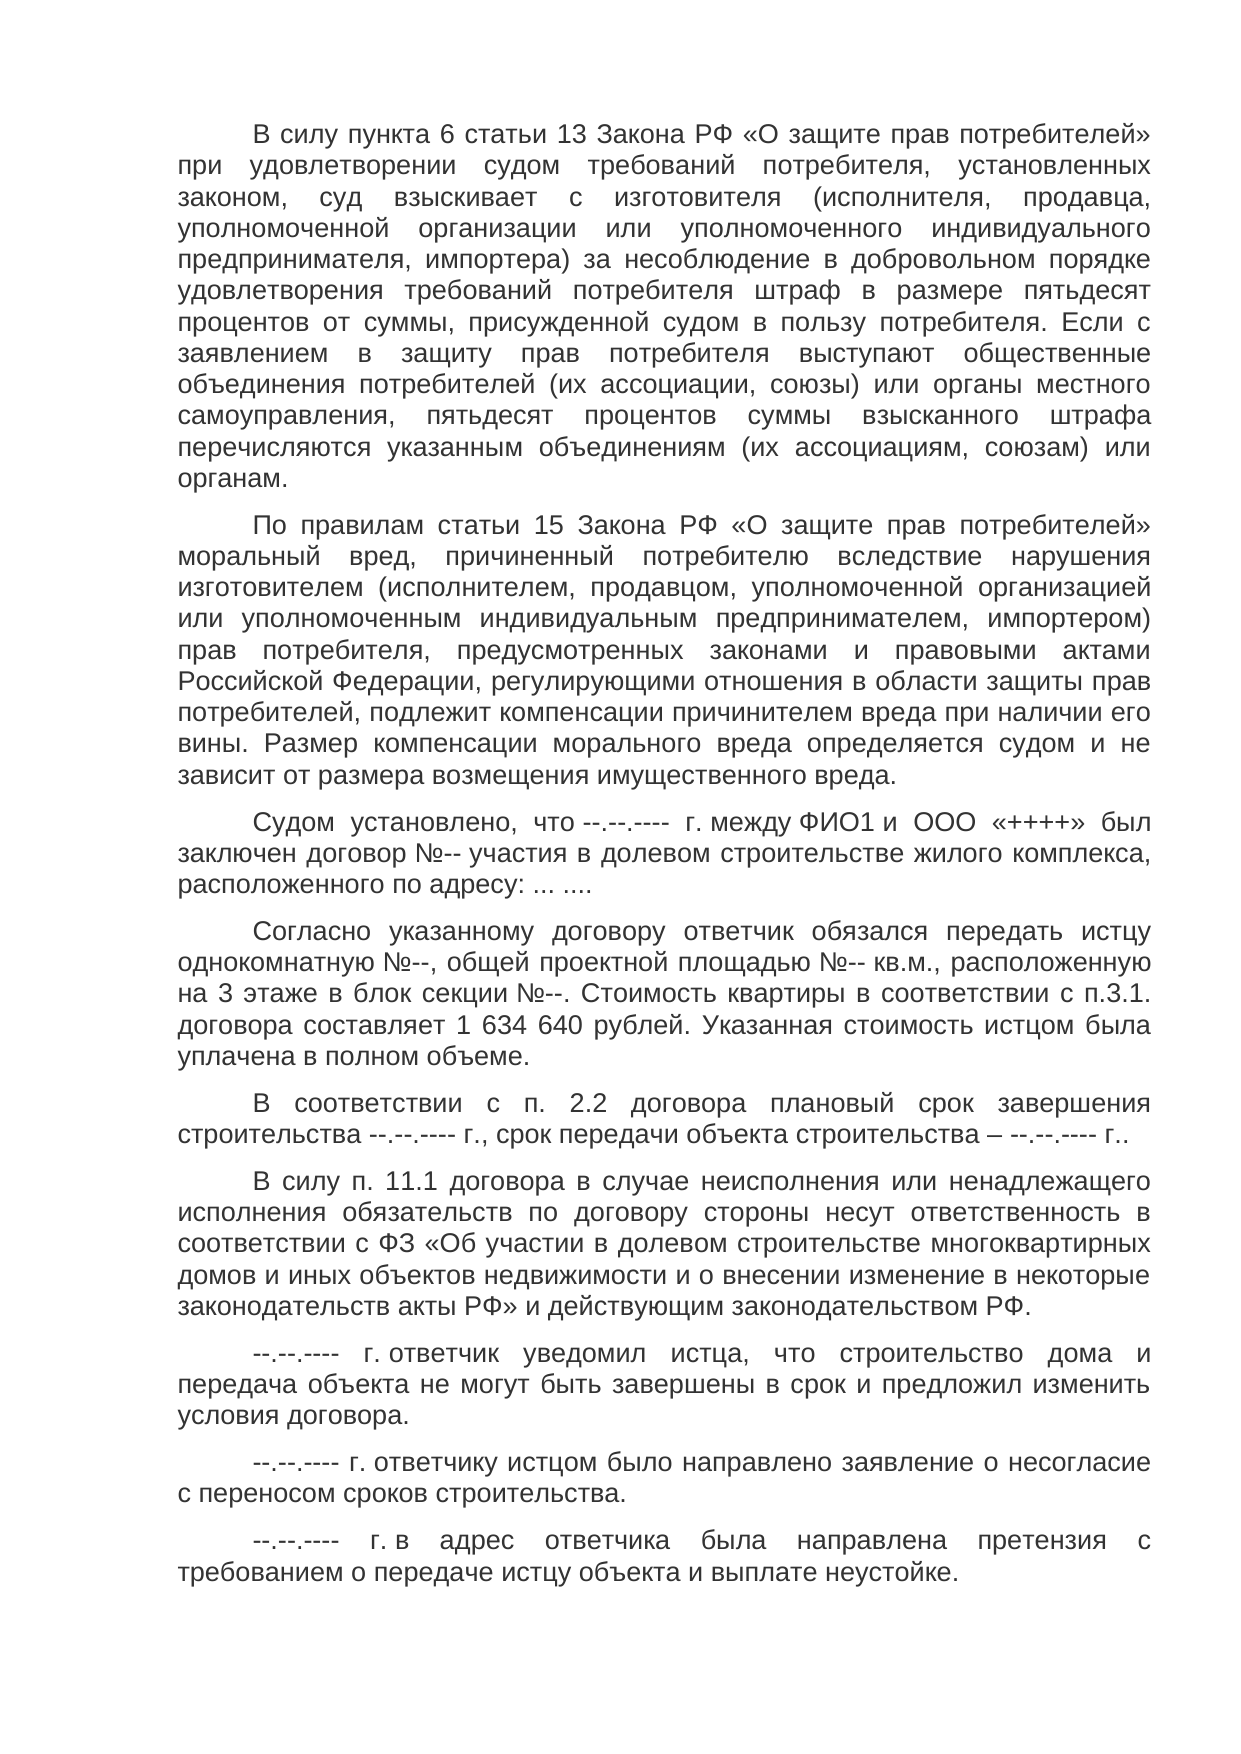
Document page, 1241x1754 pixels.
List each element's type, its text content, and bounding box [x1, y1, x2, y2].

text --.--.---- г. ответчик уведомил истца, что строительство дома и передача объекта не могут быть завершены в срок и предложил изменить условия договора. [177, 1337, 1152, 1431]
text По правилам статьи 15 Закона РФ «О защите прав потребителей» моральный вред, причиненный потребителю вследствие нарушения изготовителем (исполнителем, продавцом, уполномоченной организацией или уполномоченным индивидуальным предпринимателем, импортером) прав потребителя, предусмотренных законами и правовыми актами Российской Федерации, регулирующими отношения в области защиты прав потребителей, подлежит компенсации причинителем вреда при наличии его вины. Размер компенсации морального вреда определяется судом и не зависит от размера возмещения имущественного вреда. [177, 509, 1152, 790]
text --.--.---- г. в адрес ответчика была направлена претензия с требованием о передаче истцу объекта и выплате неустойке. [177, 1524, 1152, 1587]
text Судом установлено, что --.--.---- г. между ФИО1 и ООО «++++» был заключен договор №-- участия в долевом строительстве жилого комплекса, расположенного по адресу: ... .... [177, 806, 1152, 899]
text В соответствии с п. 2.2 договора плановый срок завершения строительства --.--.---- г., срок передачи объекта строительства – --.--.---- г.. [177, 1087, 1152, 1149]
text В силу пункта 6 статьи 13 Закона РФ «О защите прав потребителей» при удовлетворении судом требований потребителя, установленных законом, суд взыскивает с изготовителя (исполнителя, продавца, уполномоченной организации или уполномоченного индивидуального предпринимателя, импортера) за несоблюдение в добровольном порядке удовлетворения требований потребителя штраф в размере пятьдесят процентов от суммы, присужденной судом в пользу потребителя. Если с заявлением в защиту прав потребителя выступают общественные объединения потребителей (их ассоциации, союзы) или органы местного самоуправления, пятьдесят процентов суммы взысканного штрафа перечисляются указанным объединениям (их ассоциациям, союзам) или органам. [177, 118, 1152, 493]
text --.--.---- г. ответчику истцом было направлено заявление о несогласие с переносом сроков строительства. [177, 1446, 1152, 1509]
text В силу п. 11.1 договора в случае неисполнения или ненадлежащего исполнения обязательств по договору стороны несут ответственность в соответствии с ФЗ «Об участии в долевом строительстве многоквартирных домов и иных объектов недвижимости и о внесении изменение в некоторые законодательств акты РФ» и действующим законодательством РФ. [177, 1165, 1152, 1321]
text Согласно указанному договору ответчик обязался передать истцу однокомнатную №--, общей проектной площадью №-- кв.м., расположенную на 3 этаже в блок секции №--. Стоимость квартиры в соответствии с п.3.1. договора составляет 1 634 640 рублей. Указанная стоимость истцом была уплачена в полном объеме. [177, 915, 1152, 1071]
